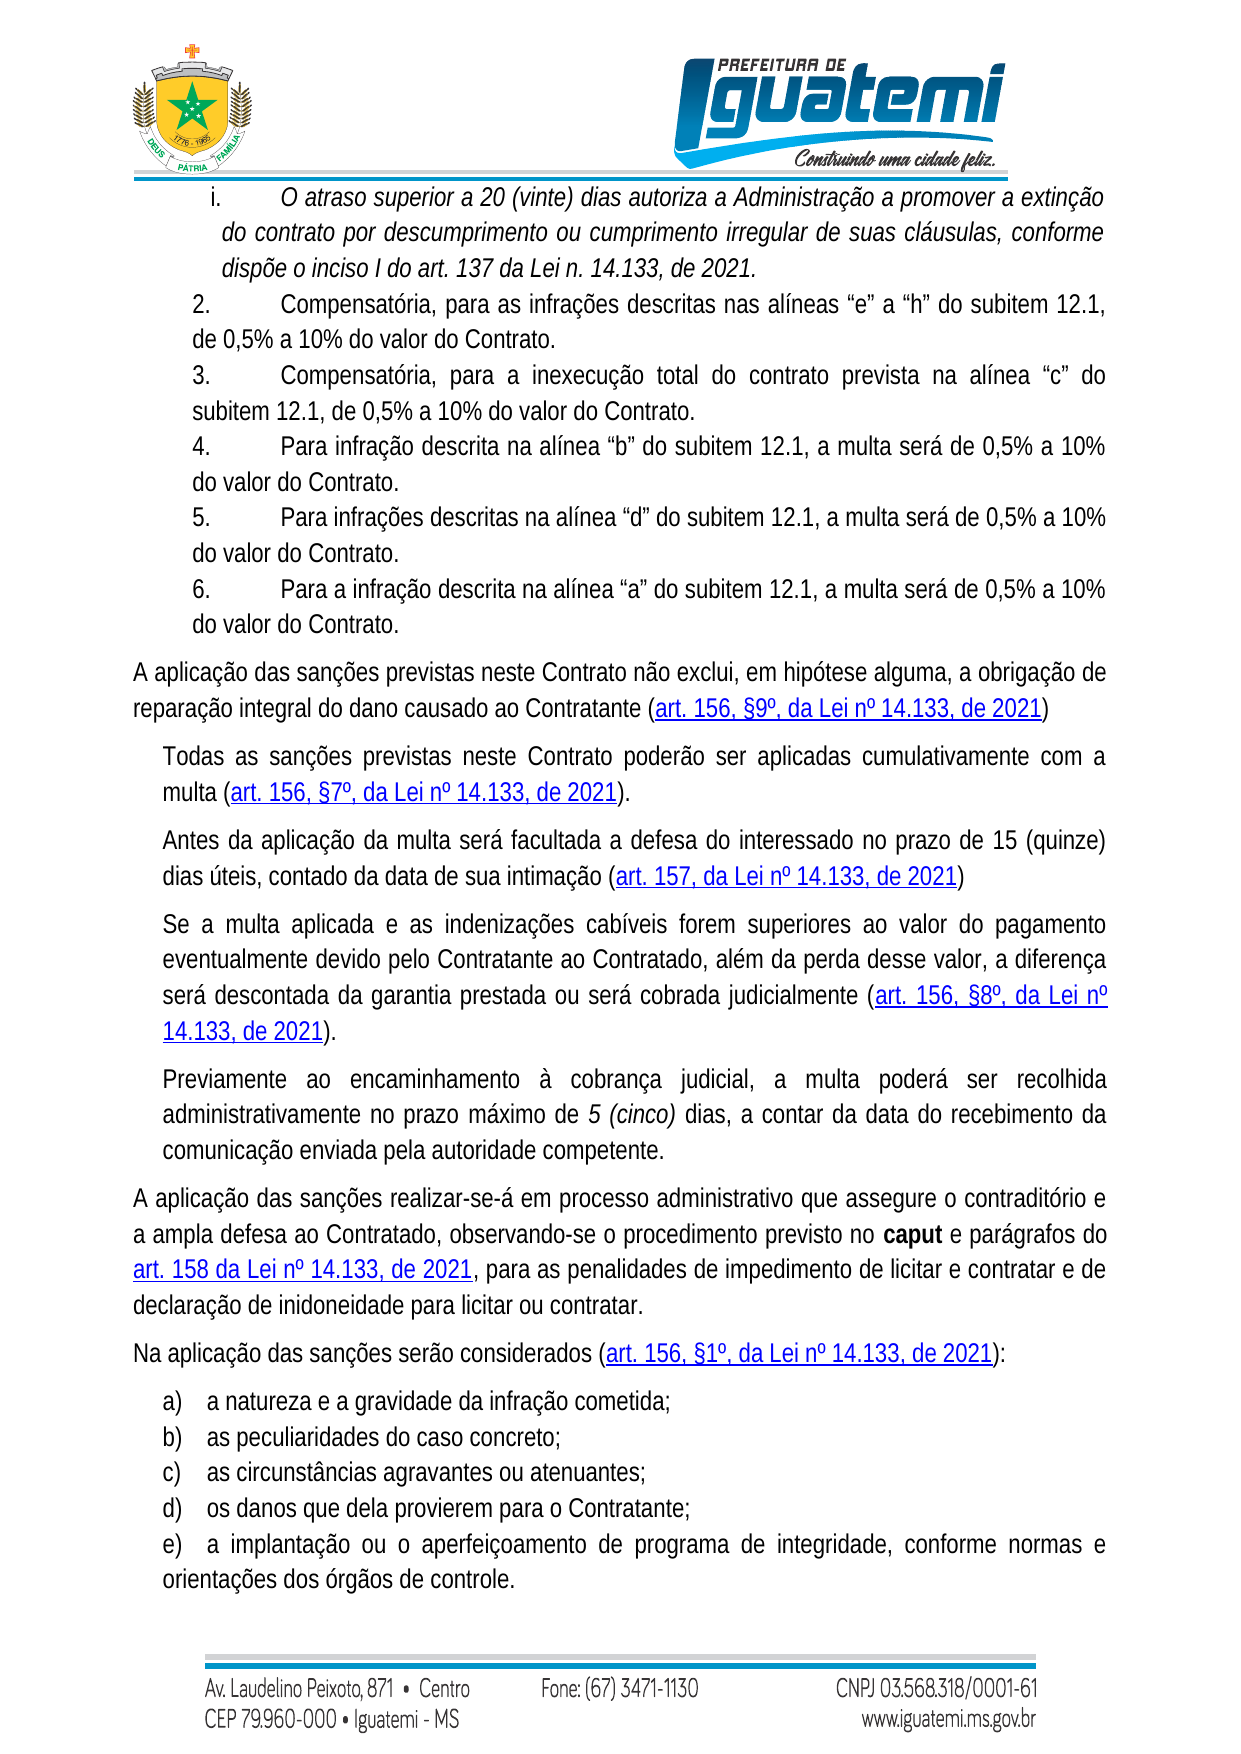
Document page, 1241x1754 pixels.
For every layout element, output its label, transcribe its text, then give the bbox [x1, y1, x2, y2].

text Antes da aplicação da multa será facultada a defesa do interessado no prazo de 15 (quinze) dias úteis, contado da data de sua intimação (art. 157, da Lei nº 14.133, de 2021) [162, 824, 1107, 891]
list as peculiaridades do caso concreto; [162, 1421, 1107, 1452]
text Na aplicação das sanções serão considerados (art. 156, §1º, da Lei nº 14.133, de 2021): [133, 1337, 1107, 1368]
list as circunstâncias agravantes ou atenuantes; [162, 1457, 1107, 1488]
list O atraso superior a 20 (vinte) dias autoriza a Administração a promover a extinção do contrato por descumprimento ou cumprimento irregular de suas cláusulas, conforme dispõe o inciso I do art. 137 da Lei n. 14.133, de 2021. [222, 181, 1107, 283]
list Para a infração descrita na alínea “a” do subitem 12.1, a multa será de 0,5% a 10% do valor do Contrato. [192, 573, 1107, 639]
list a natureza e a gravidade da infração cometida; [162, 1385, 1107, 1416]
list Para infrações descritas na alínea “d” do subitem 12.1, a multa será de 0,5% a 10% do valor do Contrato. [192, 502, 1107, 568]
list a implantação ou o aperfeiçoamento de programa de integridade, conforme normas e orientações dos órgãos de controle. [162, 1528, 1107, 1594]
text A aplicação das sanções previstas neste Contrato não exclui, em hipótese alguma, a obrigação de reparação integral do dano causado ao Contratante (art. 156, §9º, da Lei nº 14.133, de 2021) [133, 657, 1107, 723]
text A aplicação das sanções realizar-se-á em processo administrativo que assegure o contraditório e a ampla defesa ao Contratado, observando-se o procedimento previsto no caput e parágrafos do art. 158 da Lei nº 14.133, de 2021, para as penalidades de impedimento de licitar e contratar e de declaração de inidoneidade para licitar ou contratar. [133, 1182, 1107, 1320]
list Compensatória, para as infrações descritas nas alíneas “e” a “h” do subitem 12.1, de 0,5% a 10% do valor do Contrato. [192, 288, 1107, 354]
list Compensatória, para a inexecução total do contrato prevista na alínea “c” do subitem 12.1, de 0,5% a 10% do valor do Contrato. [192, 359, 1107, 426]
list Para infração descrita na alínea “b” do subitem 12.1, a multa será de 0,5% a 10% do valor do Contrato. [192, 430, 1107, 497]
list os danos que dela provierem para o Contratante; [162, 1492, 1107, 1523]
text Todas as sanções previstas neste Contrato poderão ser aplicadas cumulativamente com a multa (art. 156, §7º, da Lei nº 14.133, de 2021). [162, 740, 1107, 807]
text Se a multa aplicada e as indenizações cabíveis forem superiores ao valor do pagamento eventualmente devido pelo Contratante ao Contratado, além da perda desse valor, a diferença será descontada da garantia prestada ou será cobrada judicialmente (art. 156, §8º, da Lei nº 14.133, de 2021). [162, 908, 1107, 1046]
text Previamente ao encaminhamento à cobrança judicial, a multa poderá ser recolhida administrativamente no prazo máximo de 5 (cinco) dias, a contar da data do recebimento da comunicação enviada pela autoridade competente. [162, 1063, 1107, 1165]
